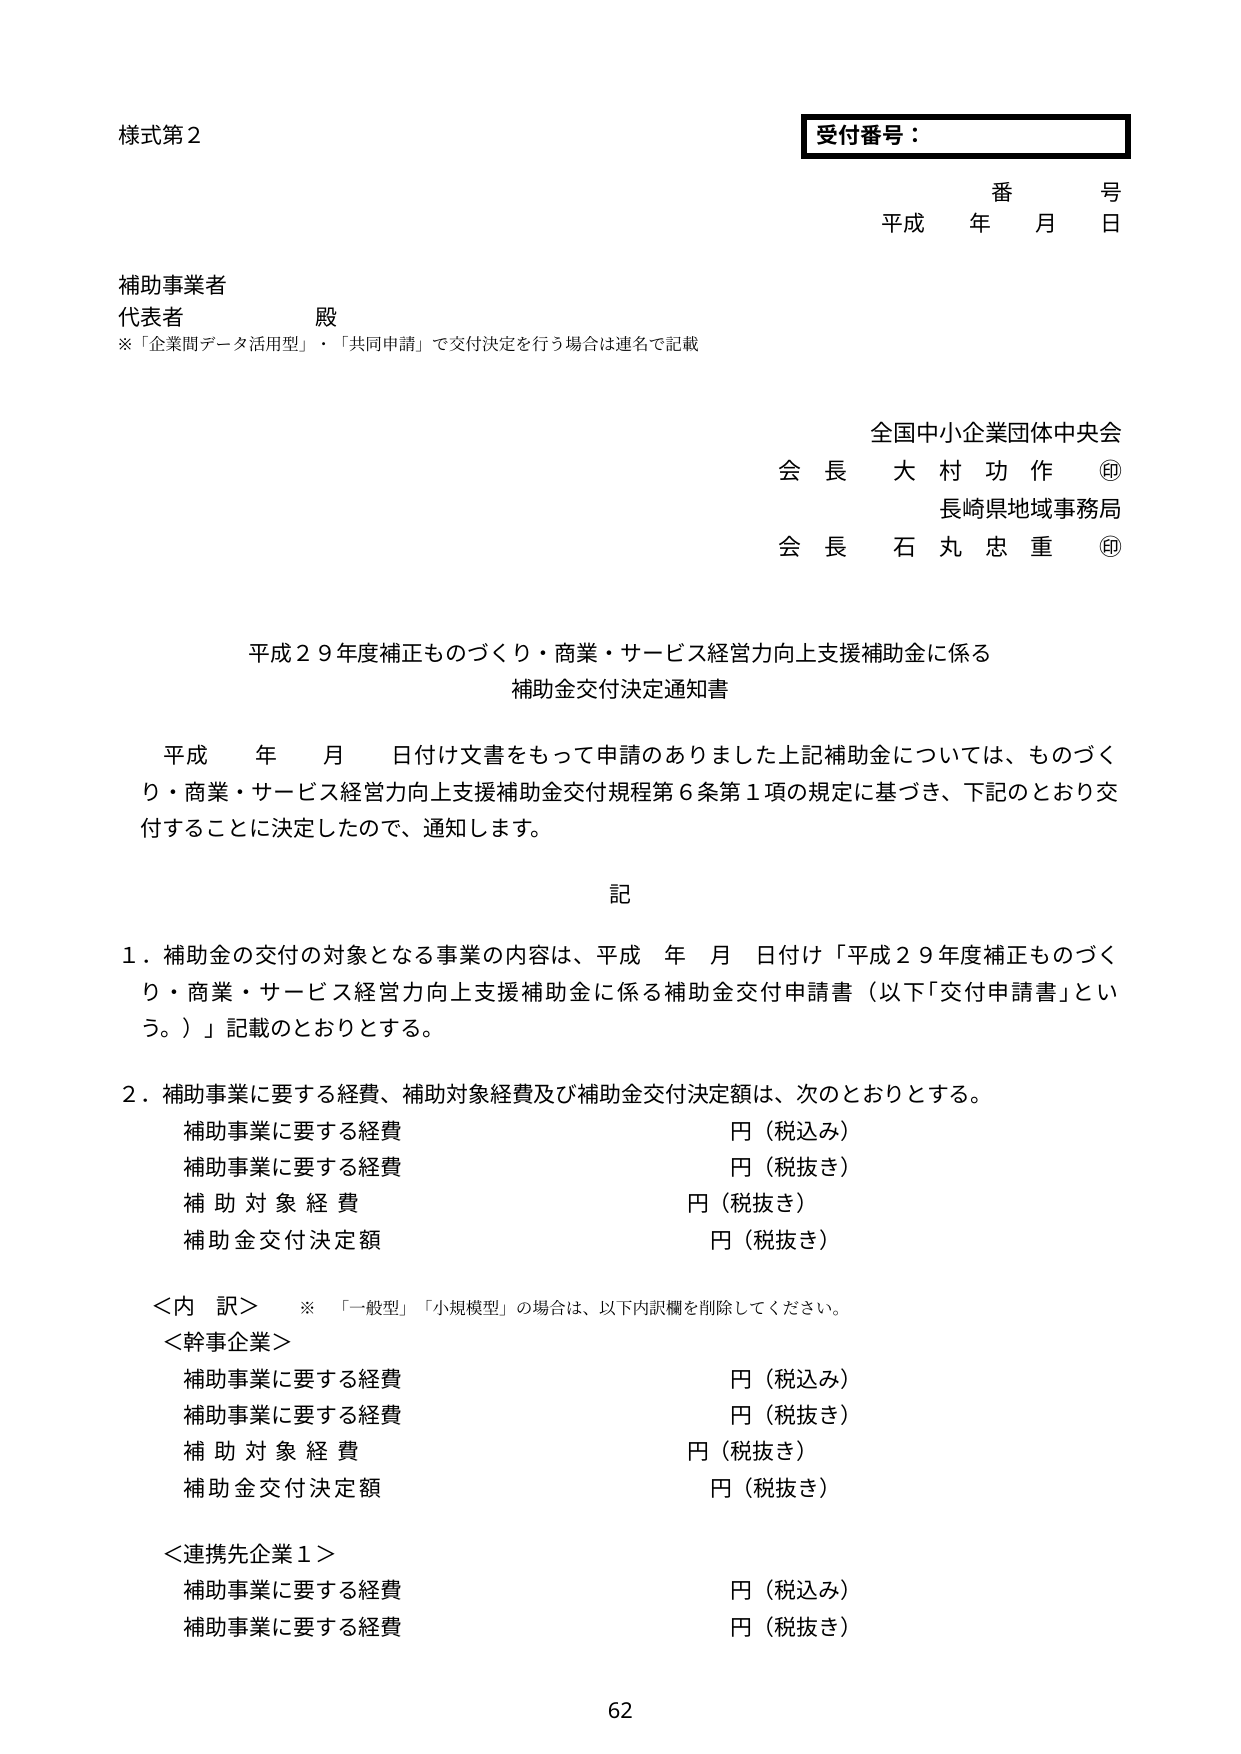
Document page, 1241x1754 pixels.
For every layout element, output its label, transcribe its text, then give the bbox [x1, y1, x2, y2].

text 番 号 [118, 175, 1122, 206]
text ＜幹事企業＞ [118, 1325, 1122, 1357]
text 会 長 大 村 功 作 ㊞ [118, 453, 1122, 486]
text 補助金交付決定額 円（税抜き） [118, 1471, 1122, 1502]
text 補助金交付決定通知書 [118, 672, 1122, 704]
text 平成２９年度補正ものづくり・商業・サービス経営力向上支援補助金に係る [118, 636, 1122, 667]
text 平成 年 月 日 [118, 206, 1122, 238]
text 全国中小企業団体中央会 [118, 415, 1122, 448]
text 会 長 石 丸 忠 重 ㊞ [118, 529, 1122, 562]
text 補助対象経費 円（税抜き） [118, 1186, 1122, 1218]
text ＜連携先企業１＞ [118, 1537, 1122, 1568]
text 補助事業に要する経費 円（税抜き） [118, 1398, 1122, 1430]
text 補助事業に要する経費 円（税抜き） [118, 1609, 1122, 1641]
text ※「企業間データ活用型」・「共同申請」で交付決定を行う場合は連名で記載 [118, 331, 1122, 355]
text ＜内 訳＞ ※ 「一般型」「小規模型」の場合は、以下内訳欄を削除してください。 [118, 1289, 1122, 1321]
text 補助事業に要する経費 円（税込み） [118, 1114, 1122, 1145]
text 代表者 殿 [118, 299, 1122, 331]
text 様式第２ [118, 118, 801, 150]
text 補助金交付決定額 円（税抜き） [118, 1223, 1122, 1254]
text ２．補助事業に要する経費、補助対象経費及び補助金交付決定額は、次のとおりとする。 [118, 1077, 1122, 1109]
text 補助事業に要する経費 円（税抜き） [118, 1150, 1122, 1182]
text 補助対象経費 円（税抜き） [118, 1434, 1122, 1466]
text 補助事業に要する経費 円（税込み） [118, 1573, 1122, 1605]
text 補助事業者 [118, 268, 1122, 299]
text 補助事業に要する経費 円（税込み） [118, 1362, 1122, 1393]
text １．補助金の交付の対象となる事業の内容は、平成 年 月 日付け「平成２９年度補正ものづくり・商業・サービス経営力向上支援補助金に係る補助金交付申請書（以下｢交付申請書｣という。）」記載のとおりとする。 [118, 938, 1122, 1043]
text 長崎県地域事務局 [118, 491, 1122, 524]
text 平成 年 月 日付け文書をもって申請のありました上記補助金については、ものづくり・商業・サービス経営力向上支援補助金交付規程第６条第１項の規定に基づき、下記のとおり交付することに決定したので、通知します。 [118, 738, 1122, 843]
text 記 [118, 877, 1122, 909]
